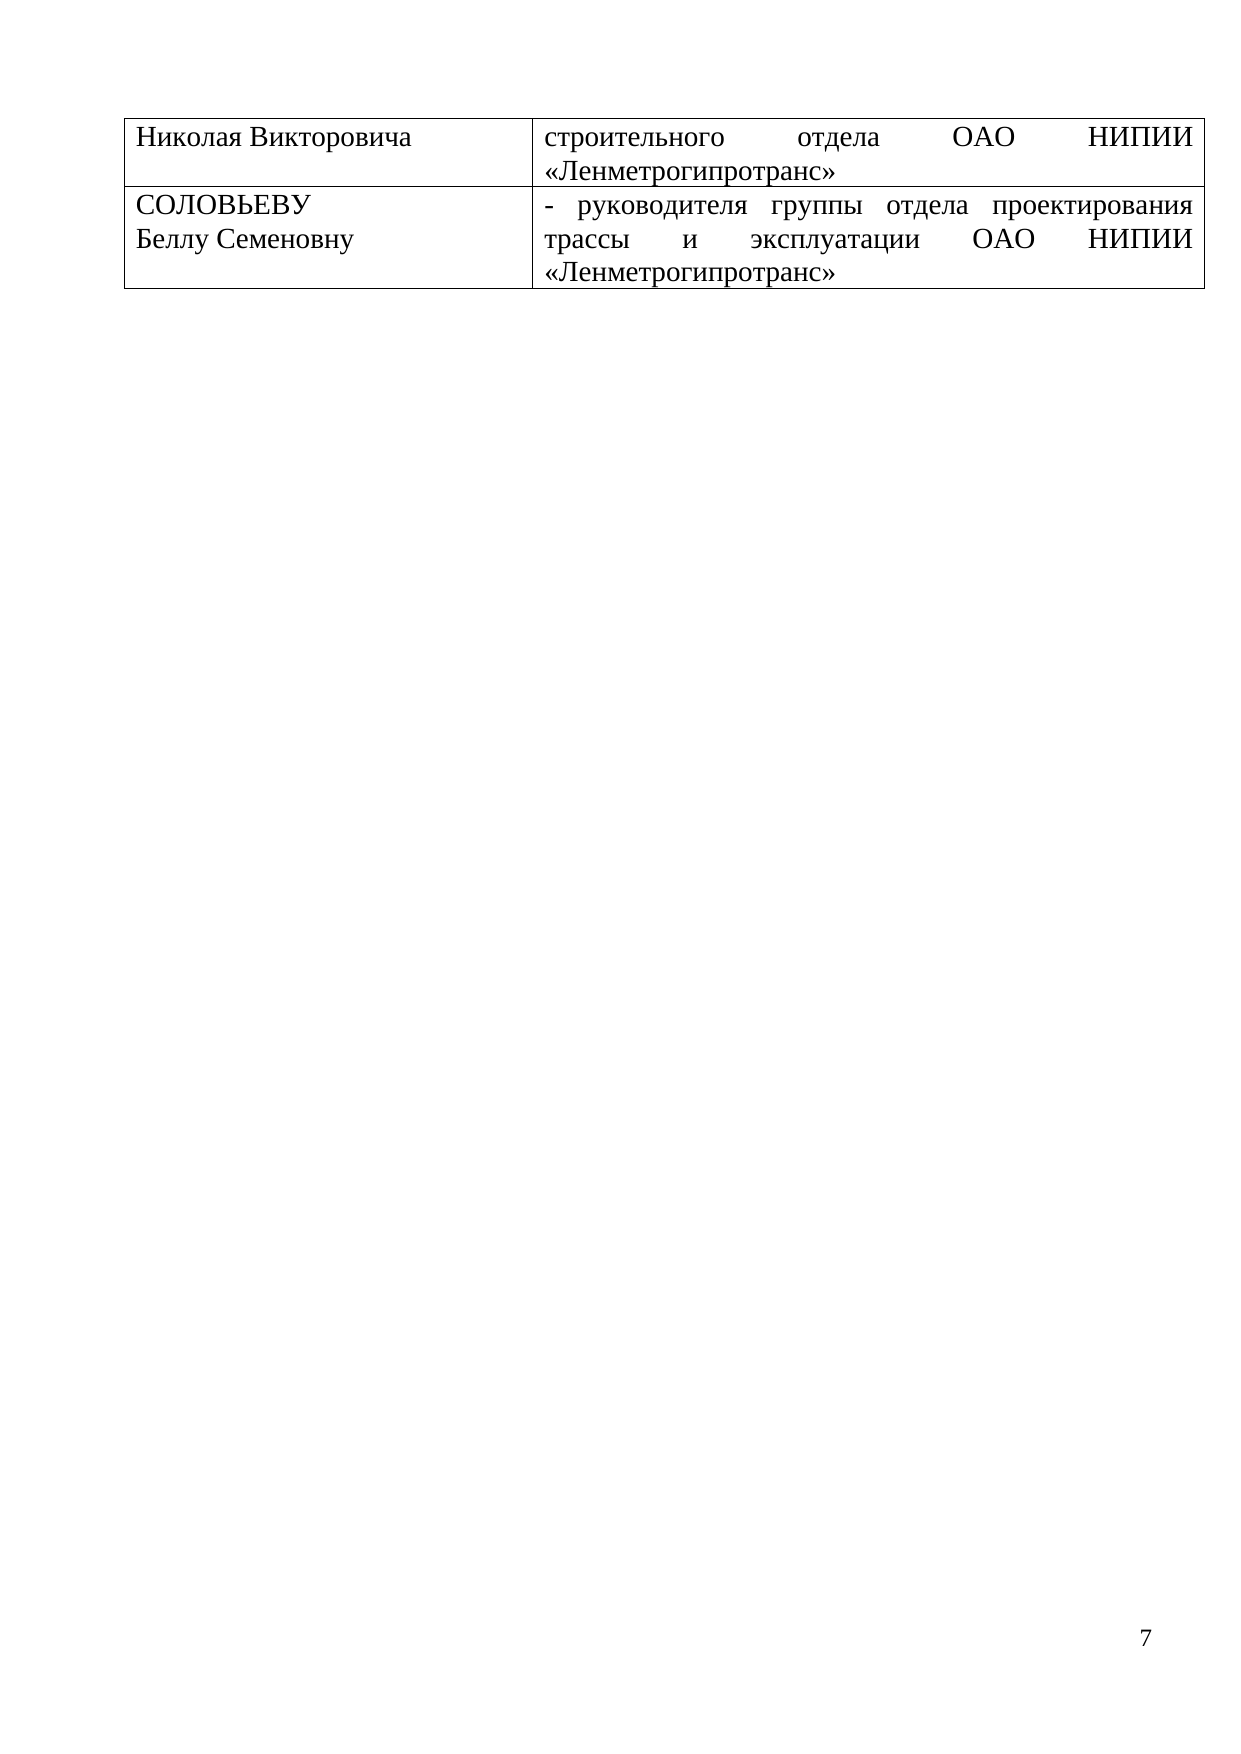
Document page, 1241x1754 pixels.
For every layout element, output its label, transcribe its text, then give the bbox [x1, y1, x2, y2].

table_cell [125, 119, 532, 186]
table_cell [533, 119, 1204, 186]
table_cell - руководителя группы отдела проектирования трассы и эксплуатации ОАО НИПИИ «Ленметрогипротранс» [533, 187, 1204, 288]
table_cell СОЛОВЬЕВУ Беллу Семеновну [125, 187, 532, 288]
